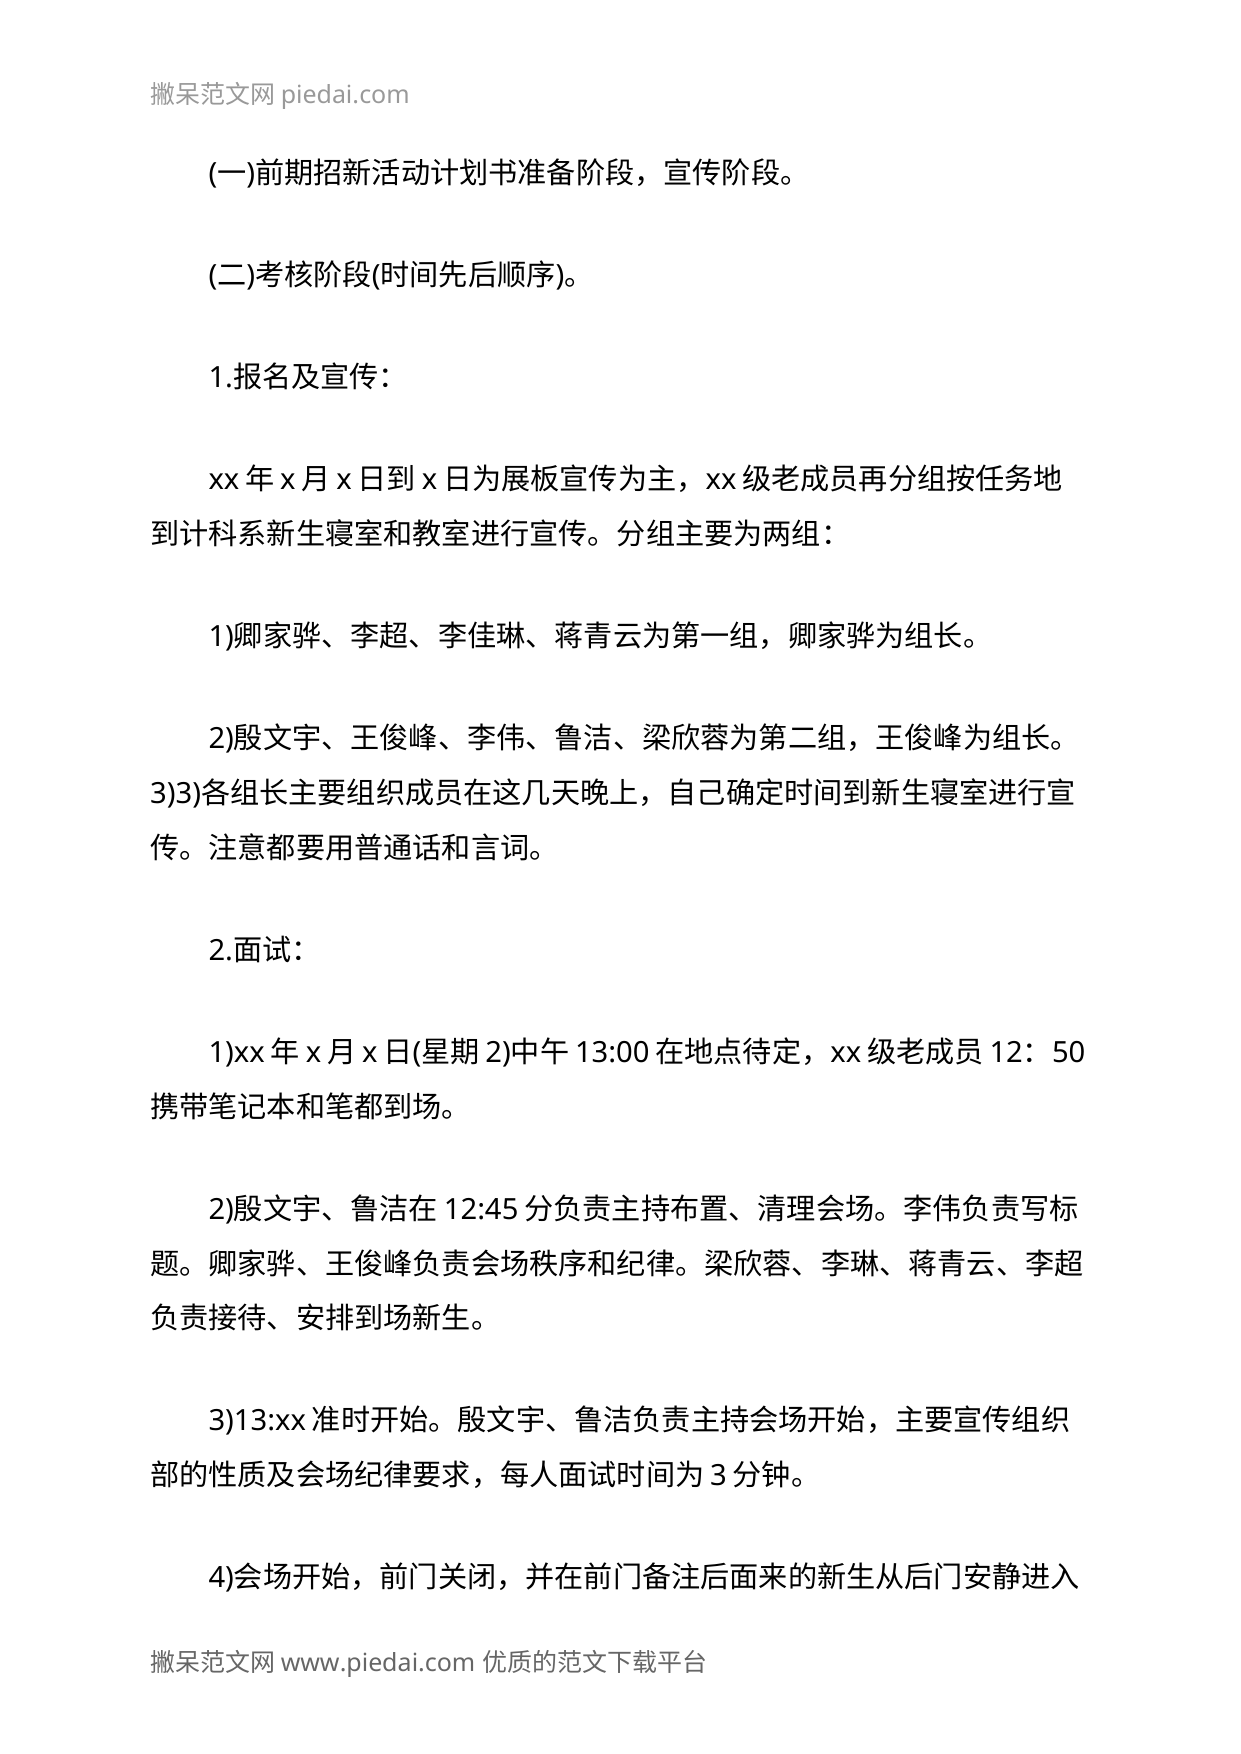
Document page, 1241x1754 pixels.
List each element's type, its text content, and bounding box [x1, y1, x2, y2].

text xx年x月x日到x日为展板宣传为主，xx级老成员再分组按任务地到计科系新生寝室和教室进行宣传。分组主要为两组： [150, 456, 1090, 553]
text 1.报名及宣传： [150, 354, 1090, 396]
text 2.面试： [150, 926, 1090, 969]
text 2)殷文宇、王俊峰、李伟、鲁洁、梁欣蓉为第二组，王俊峰为组长。3)3)各组长主要组织成员在这几天晚上，自己确定时间到新生寝室进行宣传。注意都要用普通话和言词。 [150, 715, 1090, 867]
text 2)殷文宇、鲁洁在12:45分负责主持布置、清理会场。李伟负责写标题。卿家骅、王俊峰负责会场秩序和纪律。梁欣蓉、李琳、蒋青云、李超负责接待、安排到场新生。 [150, 1185, 1090, 1337]
text 3)13:xx准时开始。殷文宇、鲁洁负责主持会场开始，主要宣传组织部的性质及会场纪律要求，每人面试时间为3分钟。 [150, 1397, 1090, 1494]
text 1)xx年x月x日(星期2)中午13:00在地点待定，xx级老成员12：50携带笔记本和笔都到场。 [150, 1028, 1090, 1126]
text (一)前期招新活动计划书准备阶段，宣传阶段。 [150, 150, 1090, 192]
text 1)卿家骅、李超、李佳琳、蒋青云为第一组，卿家骅为组长。 [150, 613, 1090, 655]
text (二)考核阶段(时间先后顺序)。 [150, 252, 1090, 294]
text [150, 1554, 1090, 1596]
